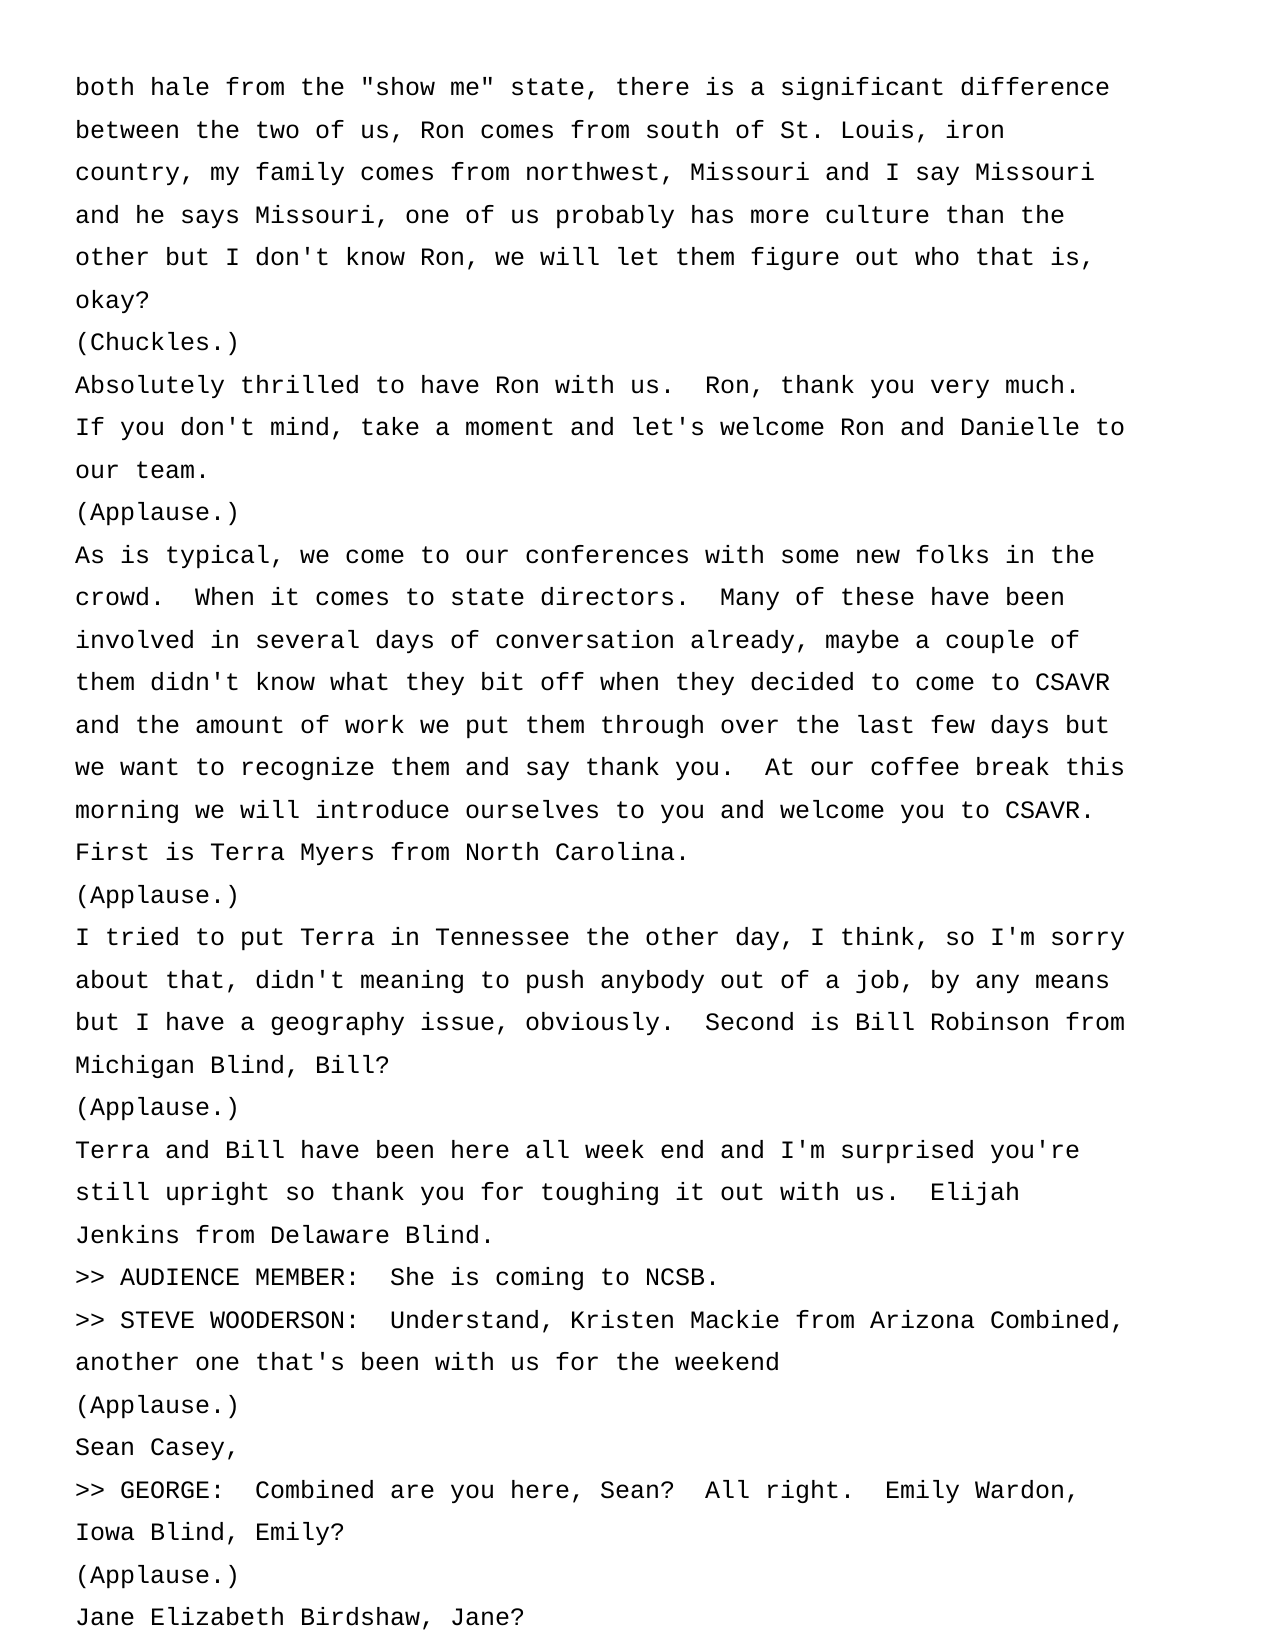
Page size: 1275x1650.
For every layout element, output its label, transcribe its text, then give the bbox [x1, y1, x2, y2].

text Terra and Bill have been here all week end and I'm surprised you're still upright so thank you for toughing it out with us. Elijah Jenkins from Delaware Blind. [75, 1137, 1125, 1251]
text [75, 75, 1125, 358]
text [75, 1605, 1125, 1633]
text >> STEVE WOODERSON: Understand, Kristen Mackie from Arizona Combined, another one that's been with us for the weekend (Applause.) [75, 1307, 1125, 1421]
text Sean Casey, [75, 1435, 1125, 1463]
text I tried to put Terra in Tennessee the other day, I think, so I'm sorry about that, didn't meaning to push anybody out of a job, by any means but I have a geography issue, obviously. Second is Bill Robinson from Michigan Blind, Bill? (Applause.) [75, 925, 1125, 1123]
text >> GEORGE: Combined are you here, Sean? All right. Emily Wardon, Iowa Blind, Emily? (Applause.) [75, 1477, 1125, 1591]
text As is typical, we come to our conferences with some new folks in the crowd. When it comes to state directors. Many of these have been involved in several days of conversation already, maybe a couple of them didn't know what they bit off when they decided to come to CSAVR and the amount of work we put them through over the last few days but we want to recognize them and say thank you. At our coffee break this morning we will introduce ourselves to you and welcome you to CSAVR. First is Terra Myers from North Carolina. (Applause.) [75, 542, 1125, 911]
text >> AUDIENCE MEMBER: She is coming to NCSB. [75, 1265, 1125, 1293]
text Absolutely thrilled to have Ron with us. Ron, thank you very much. If you don't mind, take a moment and let's welcome Ron and Danielle to our team. (Applause.) [75, 372, 1125, 528]
